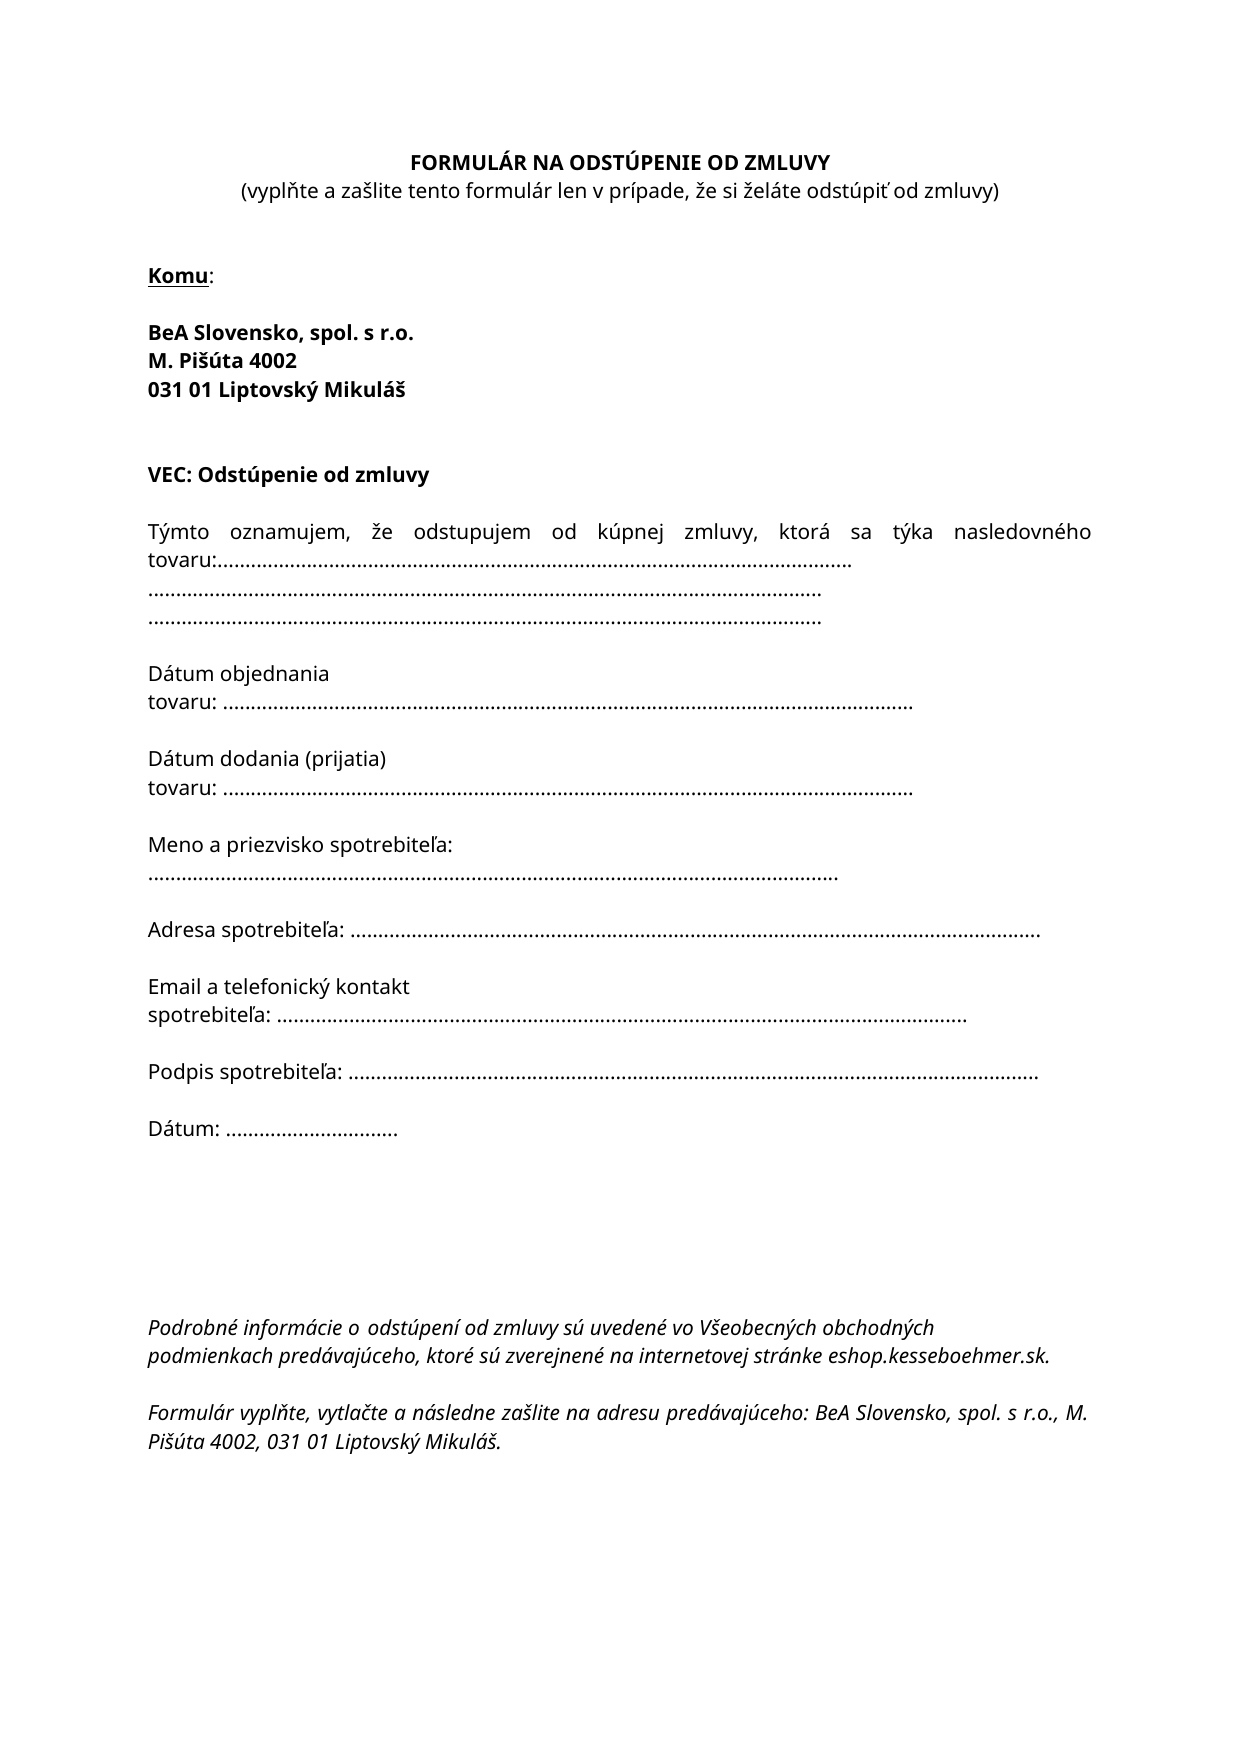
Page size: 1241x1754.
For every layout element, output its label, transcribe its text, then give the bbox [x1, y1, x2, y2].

text Dátum objednania tovaru: ............................................................................................................................ [148, 659, 1093, 716]
text podmienkach predávajúceho, ktoré sú zverejnené na internetovej stránke eshop.kesseboehmer.sk. [148, 1342, 1093, 1370]
text Meno a priezvisko spotrebiteľa: [148, 830, 1093, 858]
text Podrobné informácie o odstúpení od zmluvy sú uvedené vo Všeobecných obchodných [148, 1313, 1093, 1342]
text Podpis spotrebiteľa: ............................................................................................................................ [148, 1057, 1093, 1086]
text Formulár vyplňte, vytlačte a následne zašlite na adresu predávajúceho: BeA Slovensko, spol. s r.o., M. Pišúta 4002, 031 01 Liptovský Mikuláš. [148, 1398, 1093, 1455]
text ............................................................................................................................ [148, 858, 1093, 887]
text M. Pišúta 4002 [148, 347, 1093, 375]
text Týmto oznamujem, že odstupujem od kúpnej zmluvy, ktorá sa týka nasledovného tovaru:.................................................................................................................. [148, 517, 1093, 574]
text ......................................................................................................................... [148, 602, 1093, 631]
text Dátum: ............................... [148, 1114, 1093, 1142]
text Komu: [148, 261, 1093, 290]
text Dátum dodania (prijatia) tovaru: ............................................................................................................................ [148, 744, 1093, 801]
text VEC: Odstúpenie od zmluvy [148, 460, 1093, 488]
text Email a telefonický kontakt spotrebiteľa: ............................................................................................................................ [148, 972, 1093, 1029]
text (vyplňte a zašlite tento formulár len v prípade, že si želáte odstúpiť od zmluvy) [148, 176, 1093, 204]
text 031 01 Liptovský Mikuláš [148, 375, 1093, 403]
text BeA Slovensko, spol. s r.o. [148, 318, 1093, 347]
text ......................................................................................................................... [148, 574, 1093, 602]
text Adresa spotrebiteľa: ............................................................................................................................ [148, 915, 1093, 943]
text FORMULÁR NA ODSTÚPENIE OD ZMLUVY [148, 148, 1093, 176]
